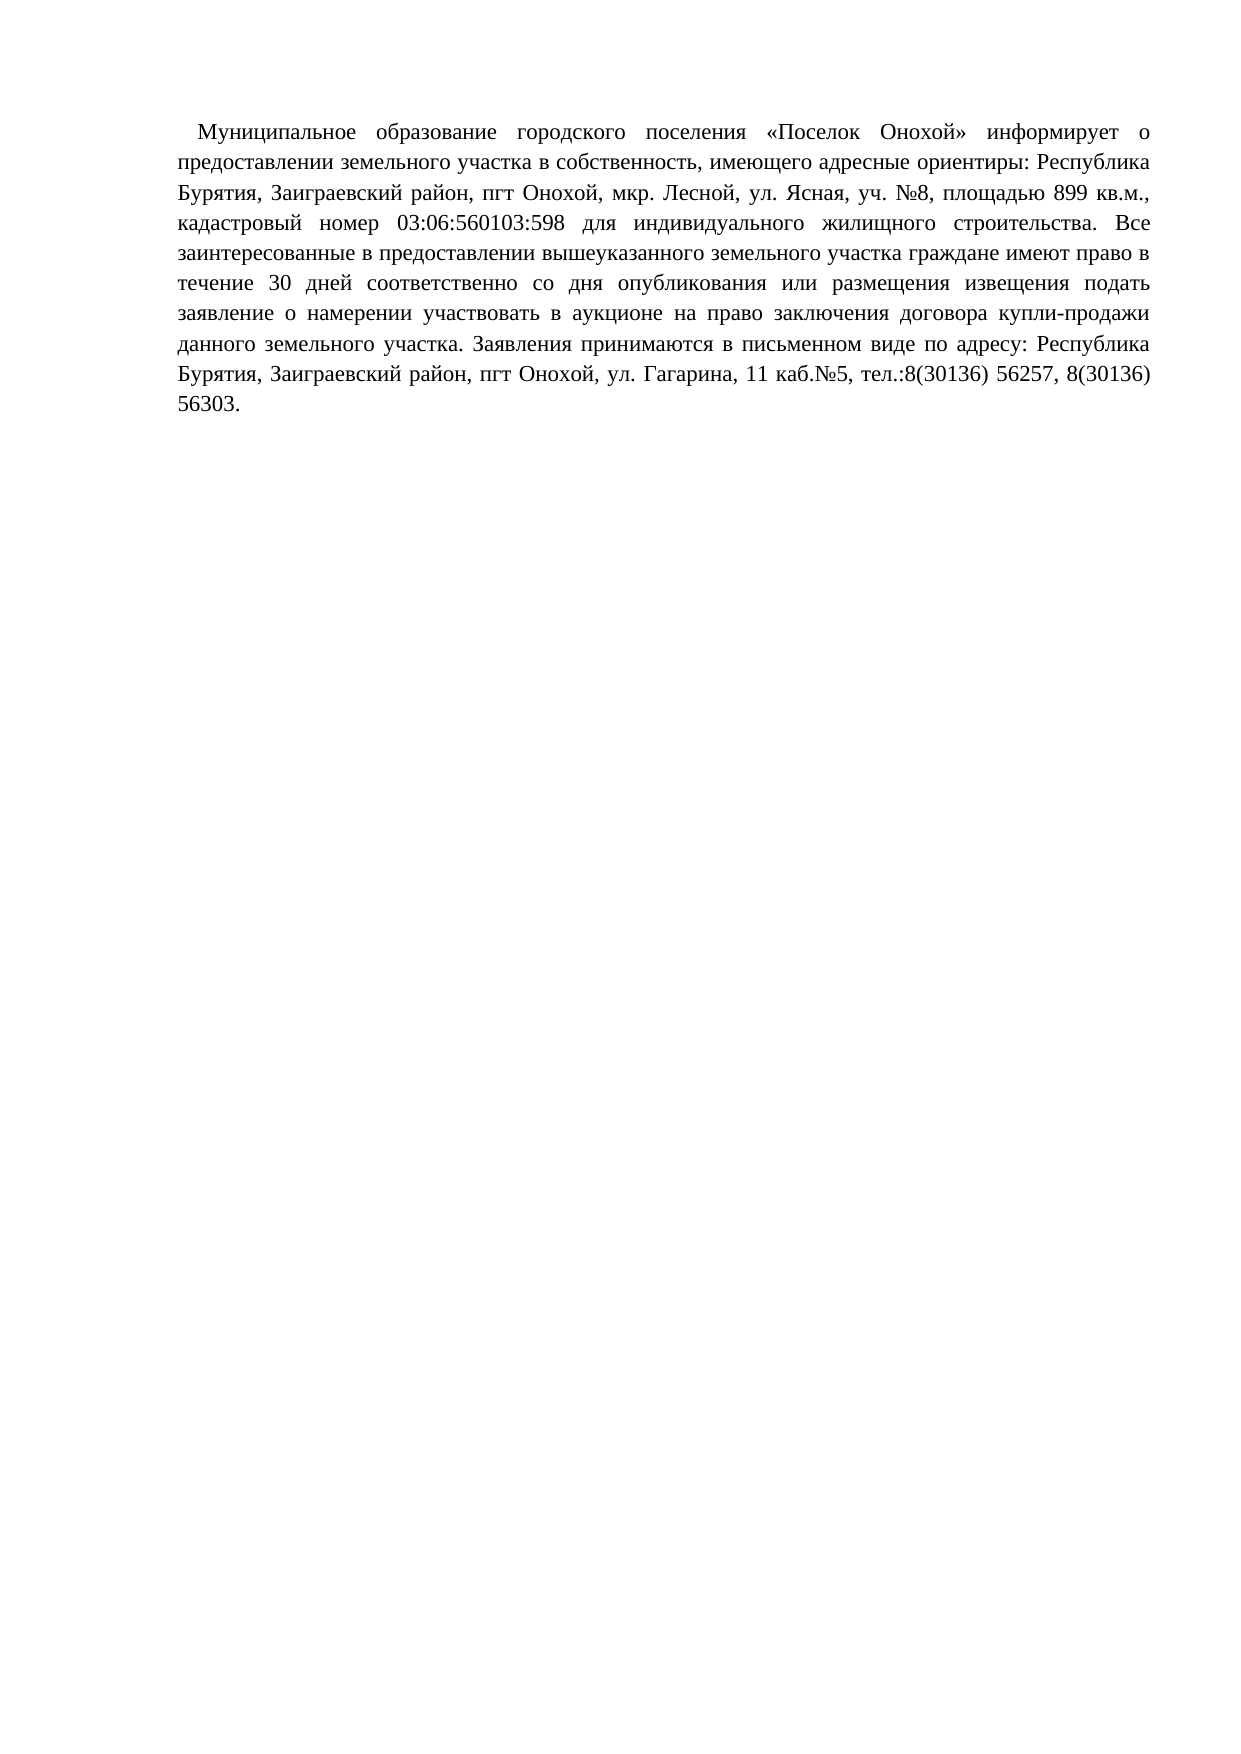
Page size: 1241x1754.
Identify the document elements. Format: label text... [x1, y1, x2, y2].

text Муниципальное образование городского поселения «Поселок Онохой» информирует о предоставлении земельного участка в собственность, имеющего адресные ориентиры: Республика Бурятия, Заиграевский район, пгт Онохой, мкр. Лесной, ул. Ясная, уч. №8, площадью 899 кв.м., кадастровый номер 03:06:560103:598 для индивидуального жилищного строительства. Все заинтересованные в предоставлении вышеуказанного земельного участка граждане имеют право в течение 30 дней соответственно со дня опубликования или размещения извещения подать заявление о намерении участвовать в аукционе на право заключения договора купли-продажи данного земельного участка. Заявления принимаются в письменном виде по адресу: Республика Бурятия, Заиграевский район, пгт Онохой, ул. Гагарина, 11 каб.№5, тел.:8(30136) 56257, 8(30136) 56303. [177, 118, 1152, 416]
